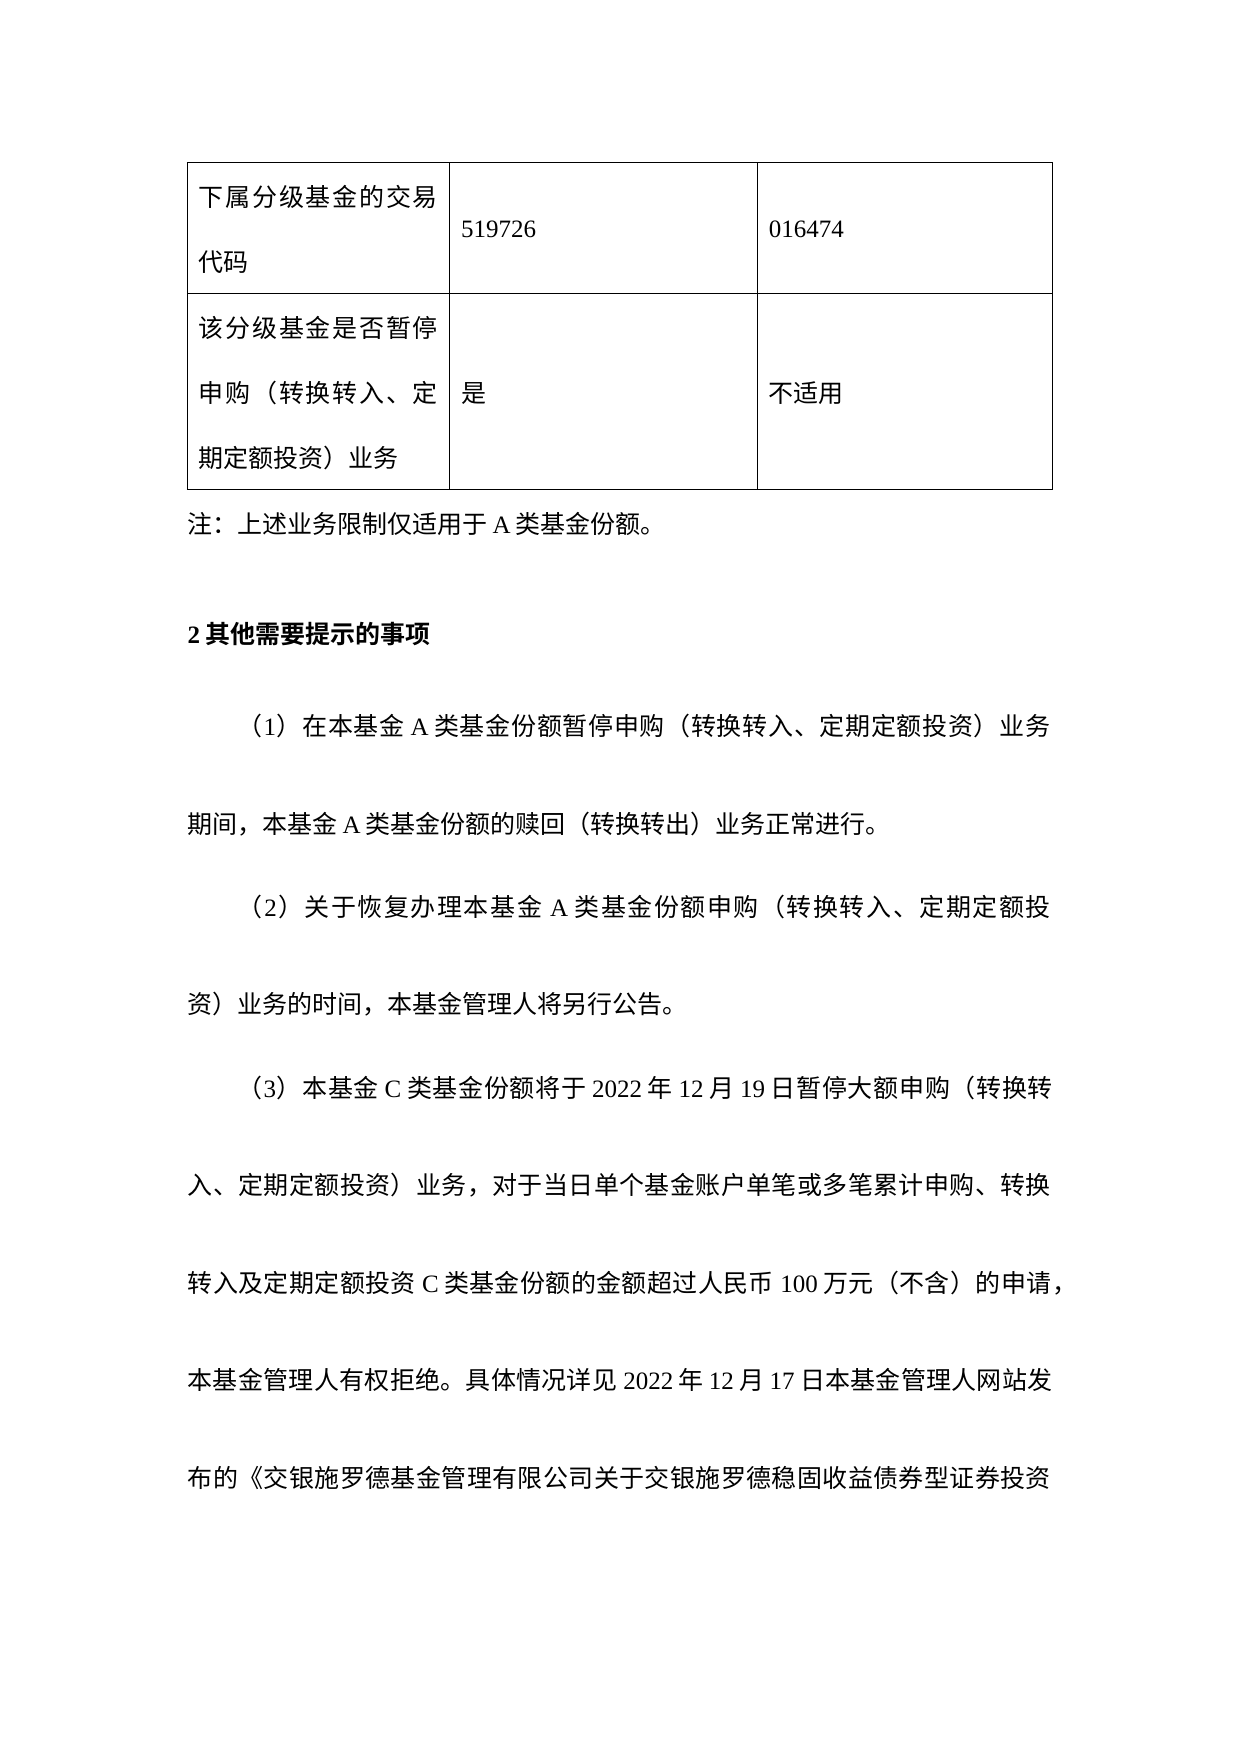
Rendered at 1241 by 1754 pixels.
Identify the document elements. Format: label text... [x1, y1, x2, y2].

table_cell 下属分级基金的交易代码 [188, 163, 449, 293]
table_cell 该分级基金是否暂停申购（转换转入、定期定额投资）业务 [188, 294, 449, 489]
table_cell 016474 [758, 163, 1052, 293]
table_cell 519726 [450, 163, 757, 293]
text 注：上述业务限制仅适用于A类基金份额。 [187, 490, 1053, 555]
subtitle 2其他需要提示的事项 [187, 600, 1053, 665]
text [187, 1054, 1053, 1509]
text （2）关于恢复办理本基金A类基金份额申购（转换转入、定期定额投资）业务的时间，本基金管理人将另行公告。 [187, 873, 1053, 1036]
table_cell 不适用 [758, 294, 1052, 489]
text （1）在本基金A类基金份额暂停申购（转换转入、定期定额投资）业务期间，本基金A类基金份额的赎回（转换转出）业务正常进行。 [187, 692, 1053, 855]
table_cell 是 [450, 294, 757, 489]
